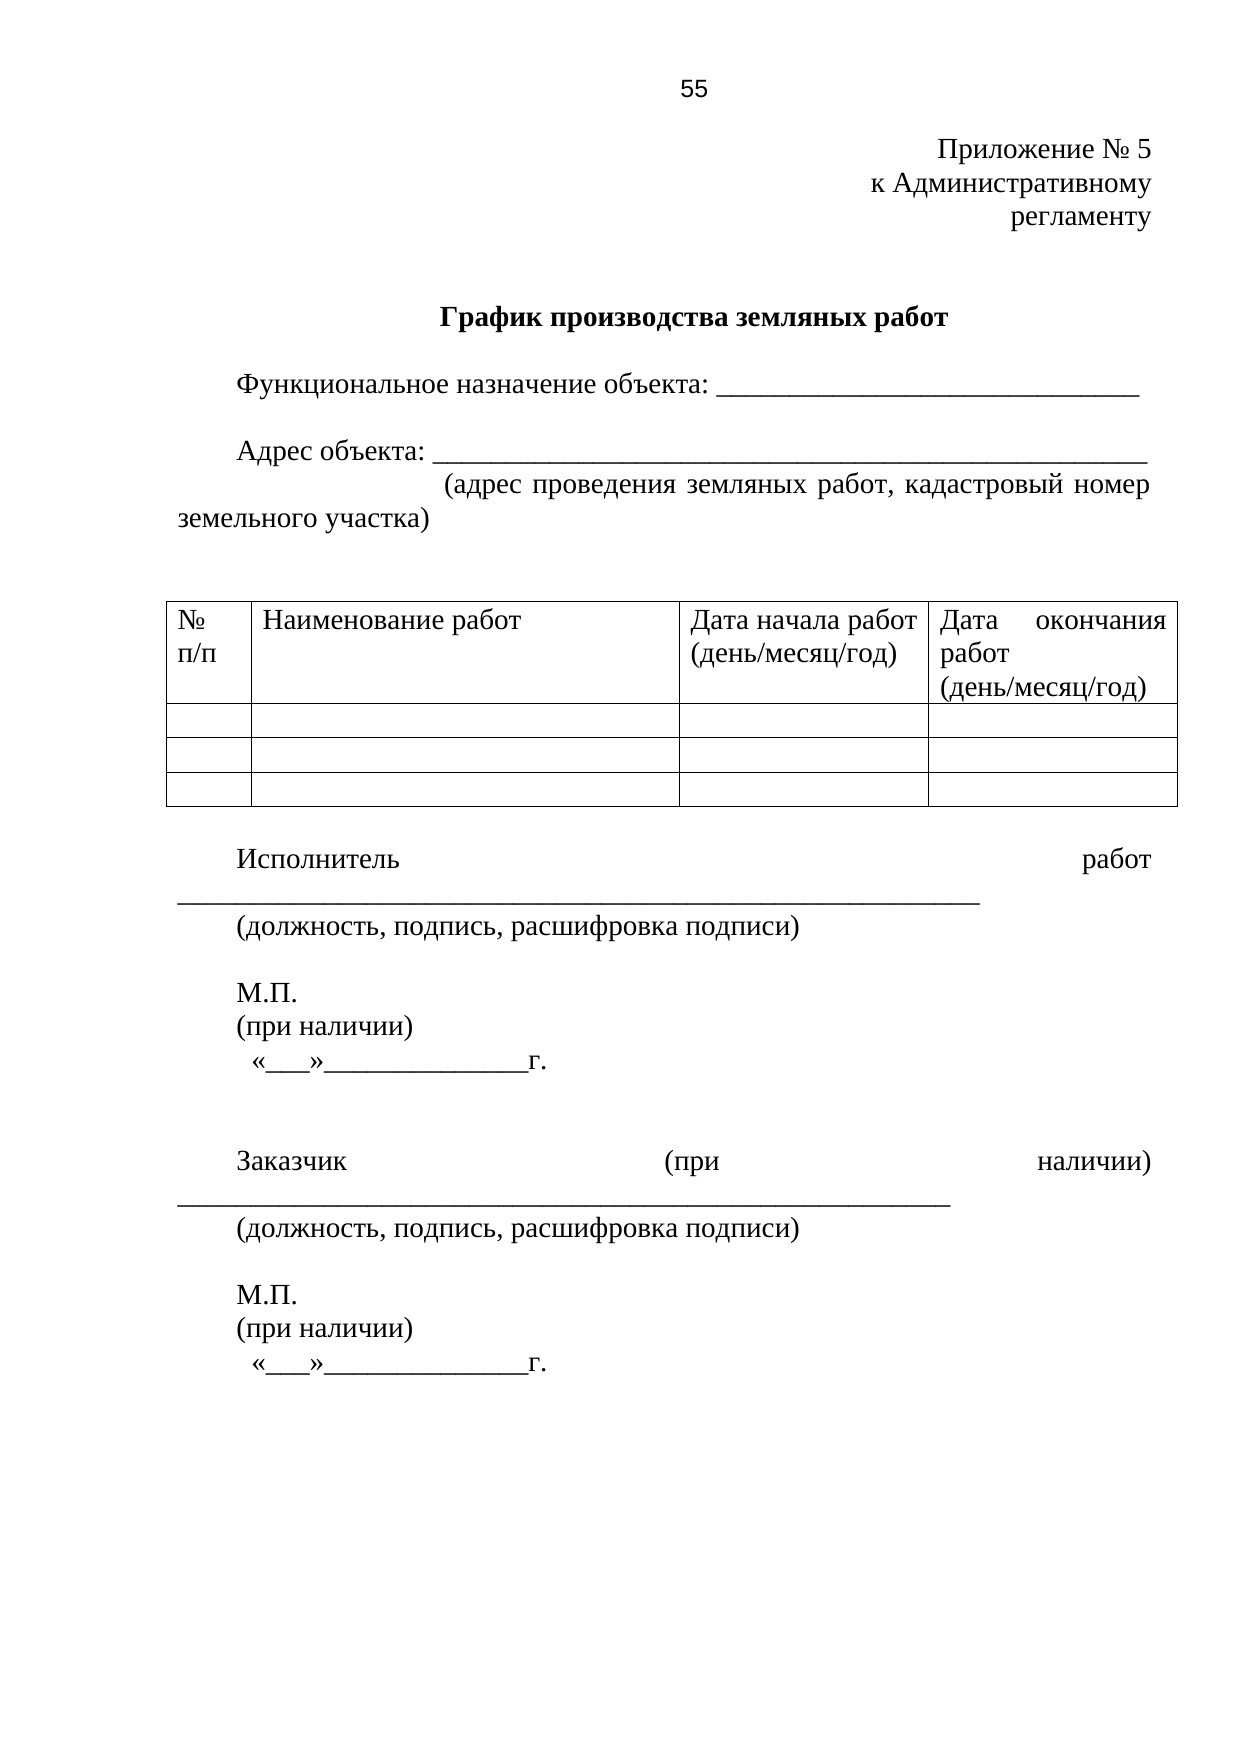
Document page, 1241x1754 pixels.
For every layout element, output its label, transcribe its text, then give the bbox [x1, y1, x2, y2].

text М.П. [177, 975, 1152, 1008]
text (при наличии) «___»______________г. [177, 1008, 1152, 1076]
table_cell [680, 738, 928, 772]
table_cell [167, 704, 251, 737]
table_cell [167, 773, 251, 806]
text (при наличии) «___»______________г. [177, 1310, 1152, 1377]
table_cell [929, 704, 1177, 737]
text График производства земляных работ [177, 299, 1152, 332]
text (должность, подпись, расшифровка подписи) [177, 1210, 1152, 1243]
table_header Дата начала работ (день/месяц/год) [680, 602, 928, 702]
table_cell [929, 773, 1177, 806]
text Заказчик (при наличии) _____________________________________________________ [177, 1143, 1152, 1210]
text (должность, подпись, расшифровка подписи) [177, 908, 1152, 941]
table_cell [680, 773, 928, 806]
text Адрес объекта: _________________________________________________ [177, 433, 1152, 467]
table_cell [252, 773, 679, 806]
table_cell [252, 738, 679, 772]
table_header № п/п [167, 602, 251, 702]
table_header Дата окончания работ (день/месяц/год) [929, 602, 1177, 702]
table_cell [680, 704, 928, 737]
table_cell [929, 738, 1177, 772]
table_cell [252, 704, 679, 737]
text Исполнитель работ _______________________________________________________ [177, 841, 1152, 908]
table_header Наименование работ [252, 602, 679, 702]
text Функциональное назначение объекта: _____________________________ [177, 366, 1152, 399]
text (адрес проведения земляных работ, кадастровый номер земельного участка) [177, 467, 1152, 534]
text Приложение № 5 [768, 131, 1152, 165]
text к Административному регламенту [768, 165, 1152, 232]
table_cell [167, 738, 251, 772]
text М.П. [177, 1277, 1152, 1310]
